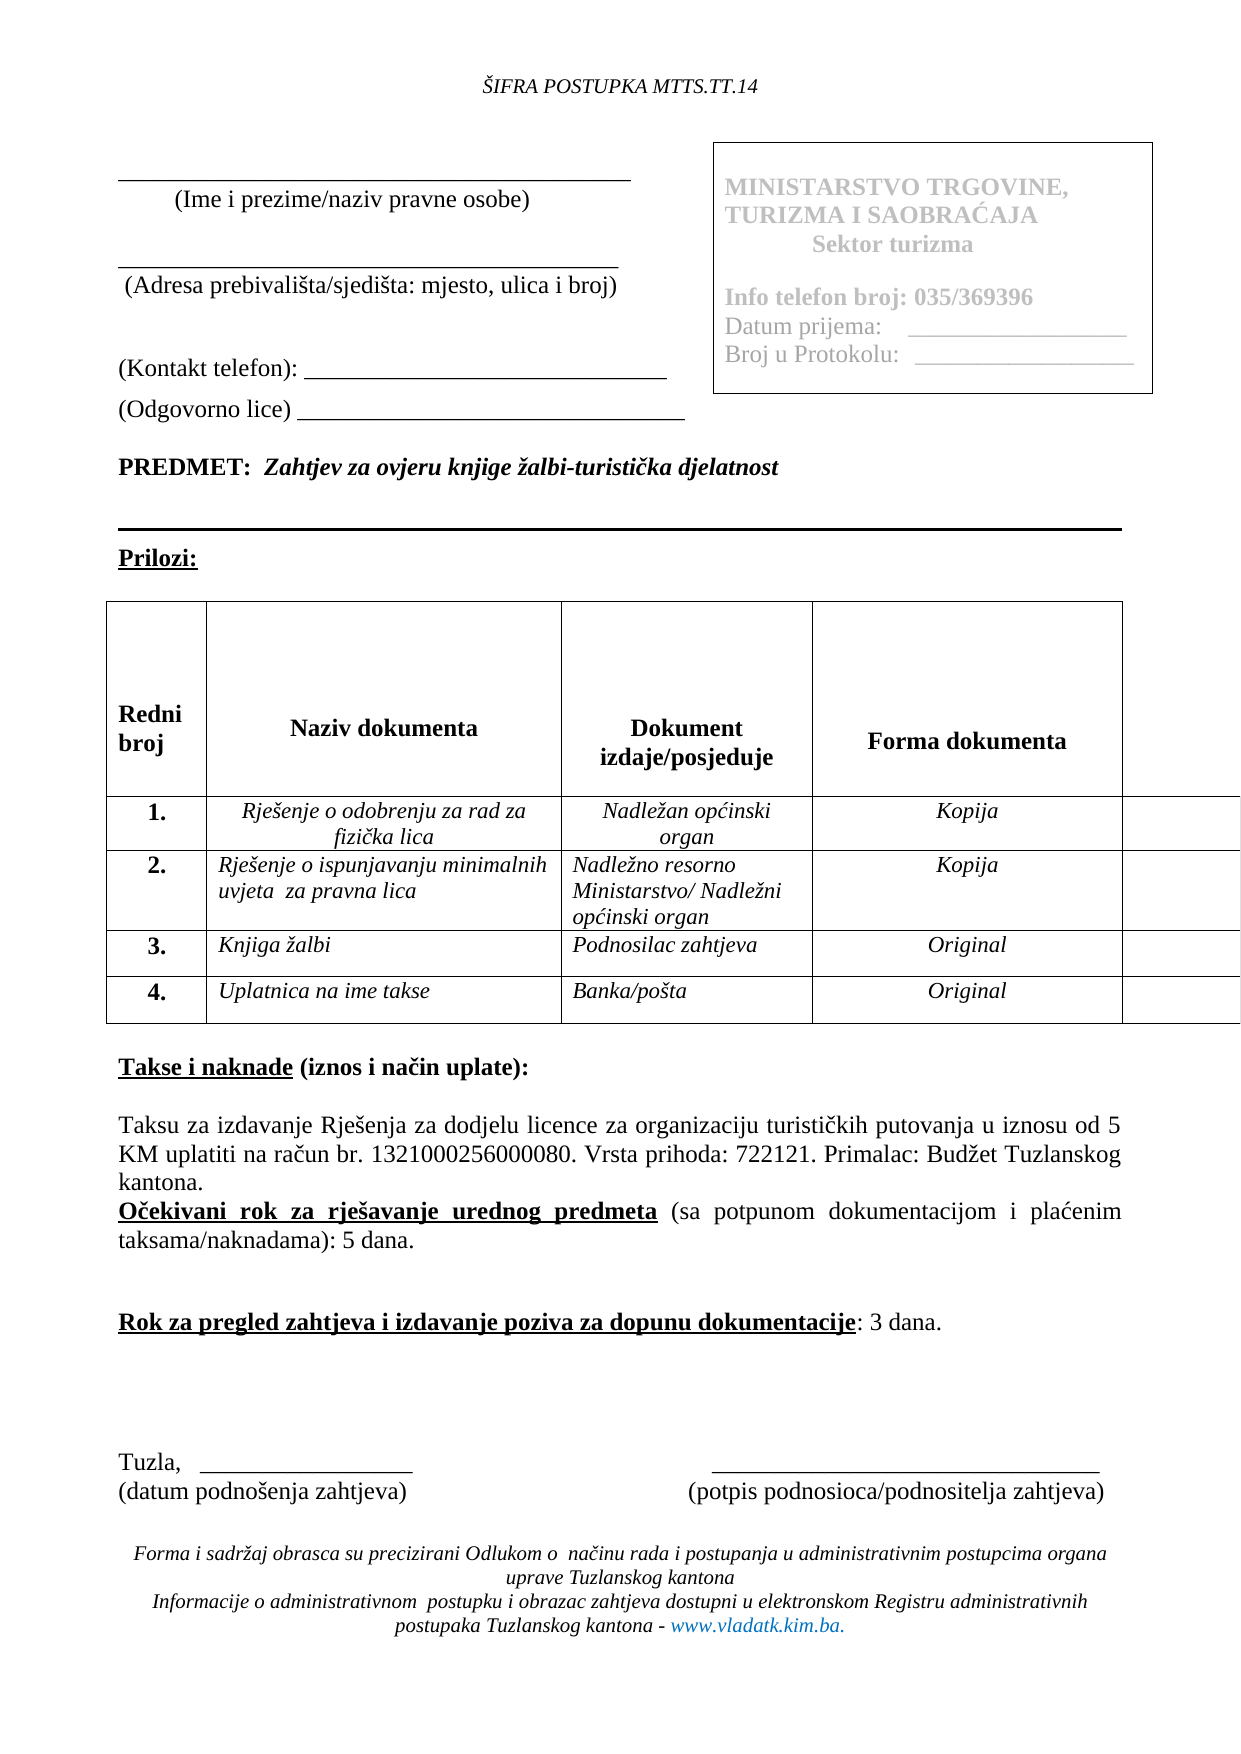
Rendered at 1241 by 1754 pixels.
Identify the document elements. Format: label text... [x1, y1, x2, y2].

table_header Redni broj [107, 602, 206, 796]
text Taksu za izdavanje Rješenja za dodjelu licence za organizaciju turističkih putovanja u iznosu od 5 KM uplatiti na račun br. 1321000256000080. Vrsta prihoda: 722121. Primalac: Budžet Tuzlanskog kantona. [118, 1110, 1122, 1196]
table_cell 3. [107, 931, 206, 976]
table_cell Knjiga žalbi [207, 931, 561, 976]
table_cell [1123, 977, 1240, 1023]
table_cell 4. [107, 977, 206, 1023]
table_header Forma dokumenta [813, 602, 1122, 796]
text Prilozi: [118, 543, 1122, 572]
table_header Naziv dokumenta [207, 602, 561, 796]
table_cell Banka/pošta [562, 977, 812, 1023]
text _________________________________________ [118, 155, 713, 184]
text PREDMET: Zahtjev za ovjeru knjige žalbi-turistička djelatnost [118, 452, 1122, 480]
table_cell [1123, 931, 1240, 976]
text (Kontakt telefon): _____________________________ [118, 353, 713, 382]
table_cell Nadležan općinski organ [562, 797, 812, 849]
table_cell Uplatnica na ime takse [207, 977, 561, 1023]
text Tuzla, _________________ _______________________________ (datum podnošenja zahtjeva) (potpis podnosioca/podnositelja zahtjeva) [118, 1447, 1122, 1505]
table_header MINISTARSTVO TRGOVINE, TURIZMA I SAOBRAĆAJA Sektor turizma Info telefon broj: 035/369396 Datum prijema: _____________________ Broj u Protokolu: _____________________ [714, 143, 1152, 392]
text Rok za pregled zahtjeva i izdavanje poziva za dopunu dokumentacije: 3 dana. [118, 1307, 1122, 1336]
table_cell Nadležno resorno Ministarstvo/ Nadležni općinski organ [562, 851, 812, 930]
table_cell Kopija [813, 797, 1122, 849]
table_cell 2. [107, 851, 206, 930]
table_cell Podnosilac zahtjeva [562, 931, 812, 976]
table_cell Kopija [813, 851, 1122, 930]
table_header Dokument izdaje/posjeduje [562, 602, 812, 796]
table_cell [1123, 851, 1240, 930]
table_cell Original [813, 977, 1122, 1023]
table_cell [1123, 797, 1240, 849]
text (Adresa prebivališta/sjedišta: mjesto, ulica i broj) [118, 270, 713, 299]
text (Ime i prezime/naziv pravne osobe) [118, 184, 713, 213]
table_cell Rješenje o ispunjavanju minimalnih uvjeta za pravna lica [207, 851, 561, 930]
text ________________________________________ [118, 242, 713, 270]
table_cell Original [813, 931, 1122, 976]
text (Odgovorno lice) _______________________________ [118, 394, 1122, 423]
table_cell Rješenje o odobrenju za rad za fizička lica [207, 797, 561, 849]
table_cell 1. [107, 797, 206, 849]
text Takse i naknade (iznos i način uplate): [118, 1052, 1122, 1081]
text Očekivani rok za rješavanje urednog predmeta (sa potpunom dokumentacijom i plaćenim taksama/naknadama): 5 dana. [118, 1196, 1122, 1254]
